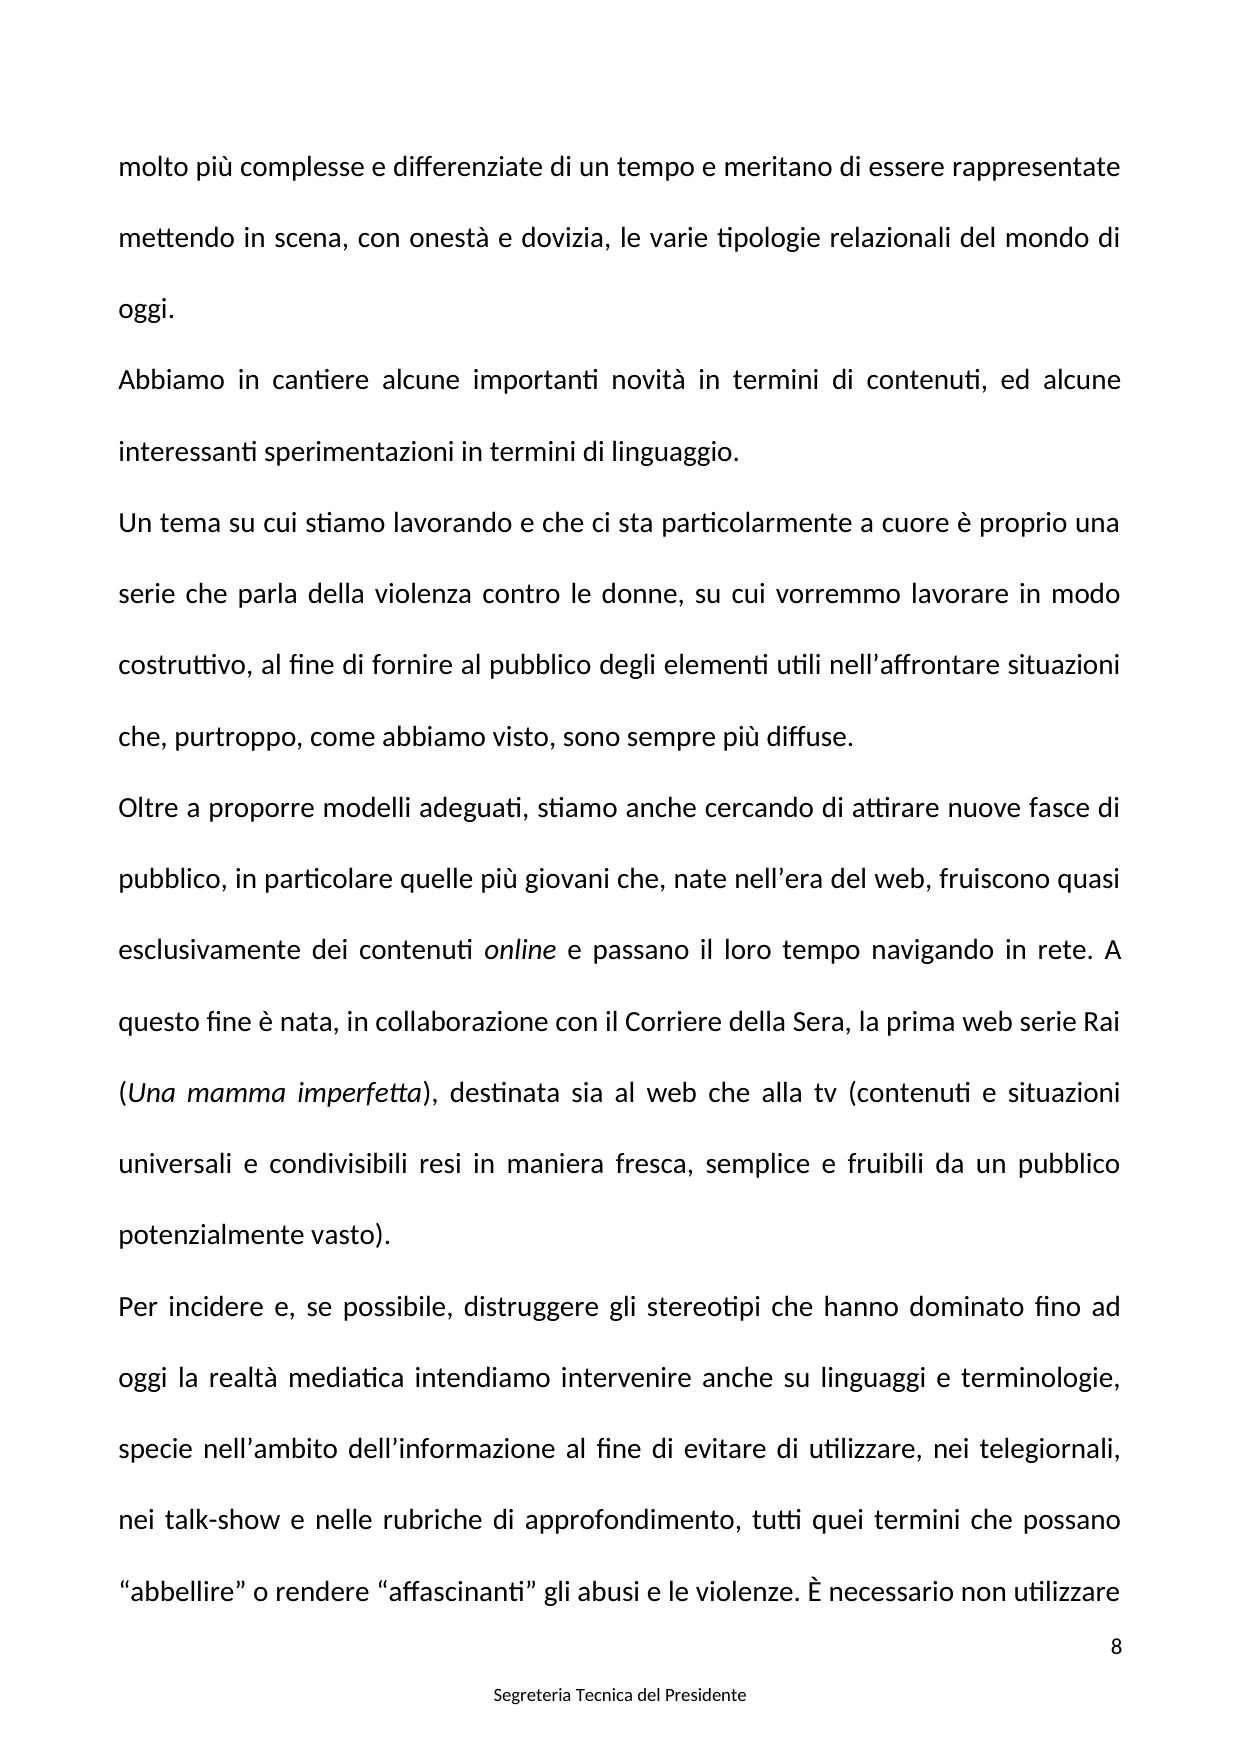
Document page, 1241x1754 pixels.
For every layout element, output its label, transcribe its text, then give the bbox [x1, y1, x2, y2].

text Abbiamo in cantiere alcune importanti novità in termini di contenuti, ed alcune interessanti sperimentazioni in termini di linguaggio. [118, 361, 1122, 468]
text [118, 148, 1122, 326]
text Oltre a proporre modelli adeguati, stiamo anche cercando di attirare nuove fasce di pubblico, in particolare quelle più giovani che, nate nell’era del web, fruiscono quasi esclusivamente dei contenuti online e passano il loro tempo navigando in rete. A questo fine è nata, in collaborazione con il Corriere della Sera, la prima web serie Rai (Una mamma imperfetta), destinata sia al web che alla tv (contenuti e situazioni universali e condivisibili resi in maniera fresca, semplice e fruibili da un pubblico potenzialmente vasto). [118, 789, 1122, 1252]
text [118, 1288, 1122, 1608]
text Un tema su cui stiamo lavorando e che ci sta particolarmente a cuore è proprio una serie che parla della violenza contro le donne, su cui vorremmo lavorare in modo costruttivo, al fine di fornire al pubblico degli elementi utili nell’affrontare situazioni che, purtroppo, come abbiamo visto, sono sempre più diffuse. [118, 504, 1122, 753]
